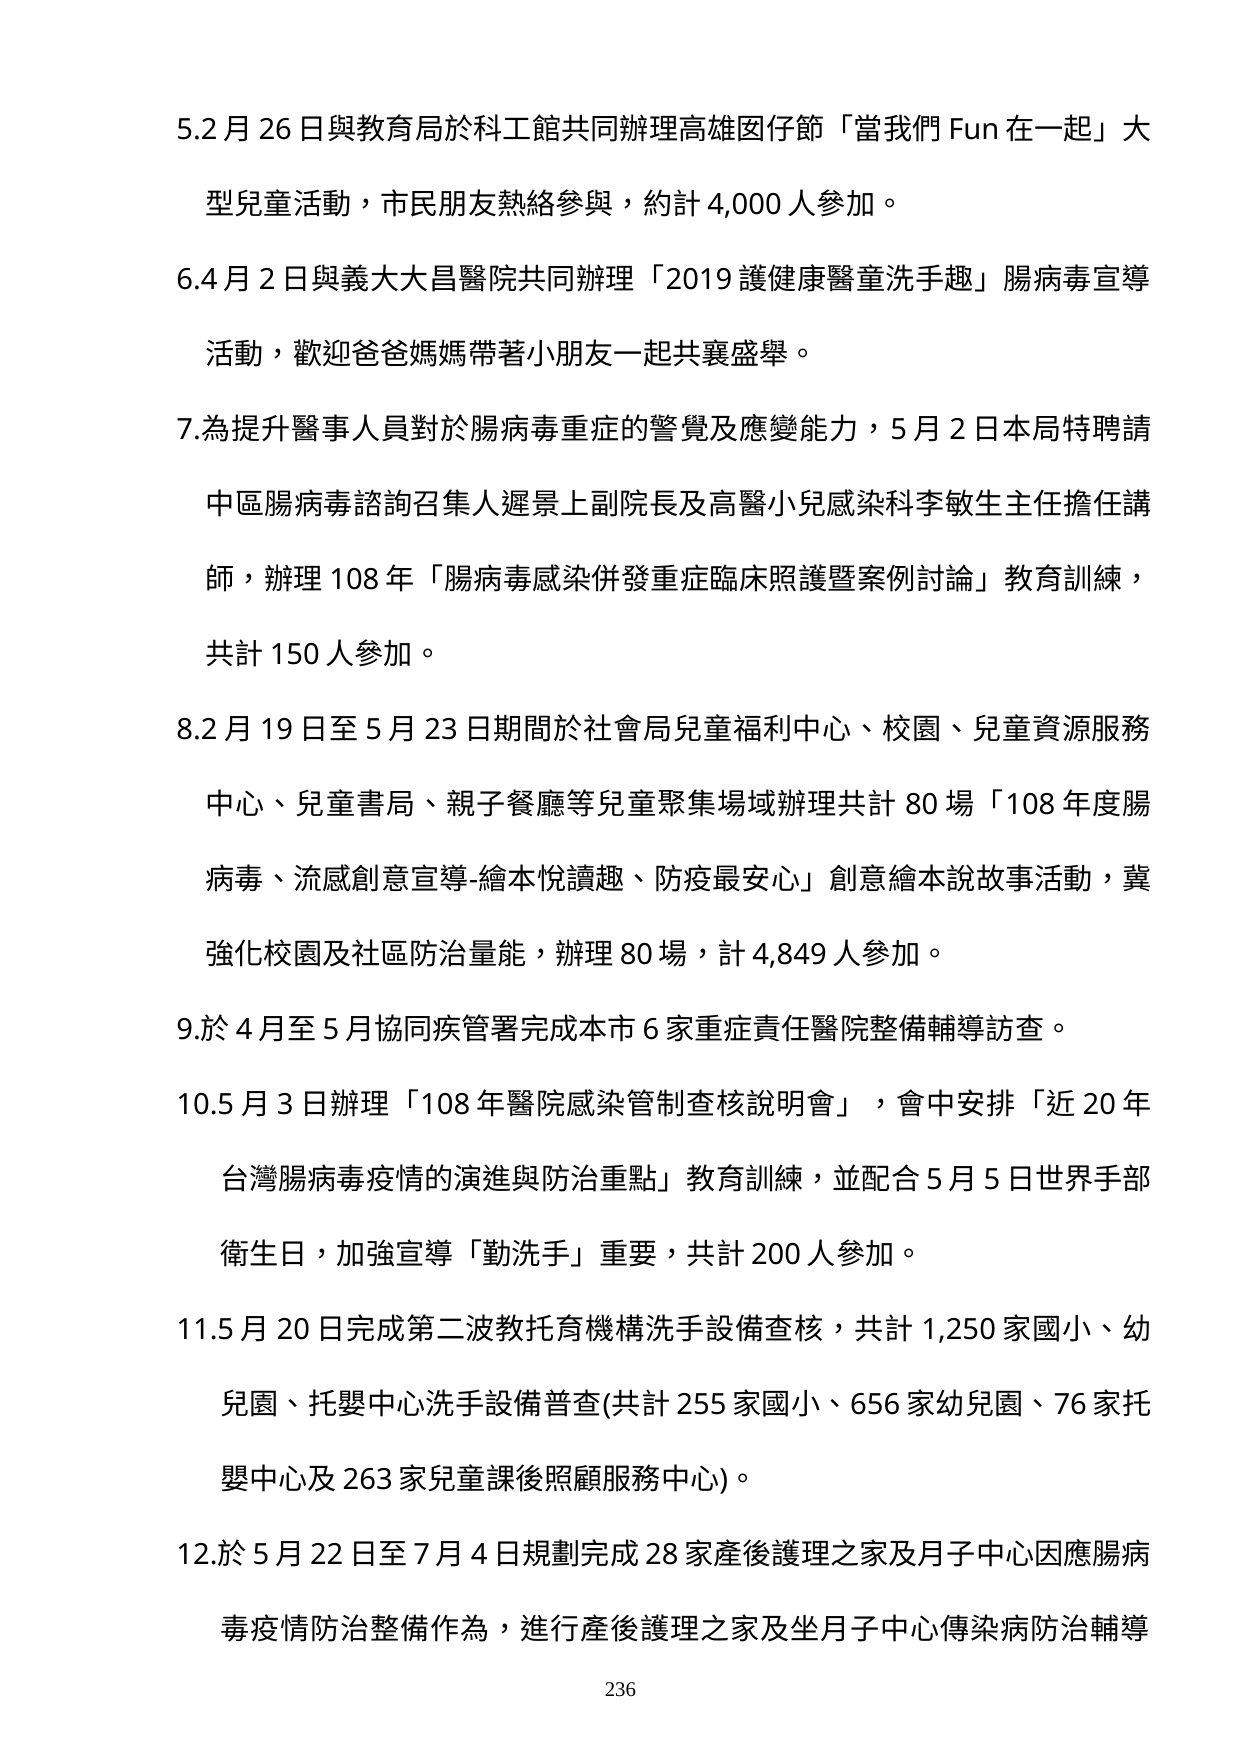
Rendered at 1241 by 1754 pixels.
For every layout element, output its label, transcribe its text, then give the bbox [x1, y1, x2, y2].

text 9.於4月至5月協同疾管署完成本市6家重症責任醫院整備輔導訪查。 [176, 989, 1152, 1064]
text 10.辦理「108年醫院感染管制查核說明會」，會中安排「近20年台灣腸病毒疫情的演進與防治重點」教育訓練，並配合世界手部衛生日，加強宣導「勤洗手」重要，共計200人參加。 [176, 1064, 1152, 1289]
text 11.完成第二波教托育機構洗手設備查核，共計1,250家國小、幼兒園、托嬰中心洗手設備普查(共計255家國小、656家幼兒園、76家托嬰中心及263家兒童課後照顧服務中心)。 [176, 1289, 1152, 1514]
text 7.為提升醫事人員對於腸病毒重症的警覺及應變能力，本局特聘請中區腸病毒諮詢召集人遲景上副院長及高醫小兒感染科李敏生主任擔任講師，辦理108年「腸病毒感染併發重症臨床照護暨案例討論」教育訓練，共計150人參加。 [176, 389, 1152, 689]
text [176, 1514, 1152, 1664]
text 6.與義大大昌醫院共同辦理「2019護健康醫童洗手趣」腸病毒宣導活動，歡迎爸爸媽媽帶著小朋友一起共襄盛舉。 [176, 239, 1152, 389]
text 5.2月26日與教育局於科工館共同辦理高雄囡仔節「當我們Fun在一起」大型兒童活動，市民朋友熱絡參與，約計4,000人參加。 [176, 89, 1152, 239]
text 8.至期間於社會局兒童福利中心、校園、兒童資源服務中心、兒童書局、親子餐廳等兒童聚集場域辦理共計80場「108年度腸病毒、流感創意宣導-繪本悅讀趣、防疫最安心」創意繪本說故事活動，冀強化校園及社區防治量能，辦理80場，計4,849人參加。 [176, 689, 1152, 989]
